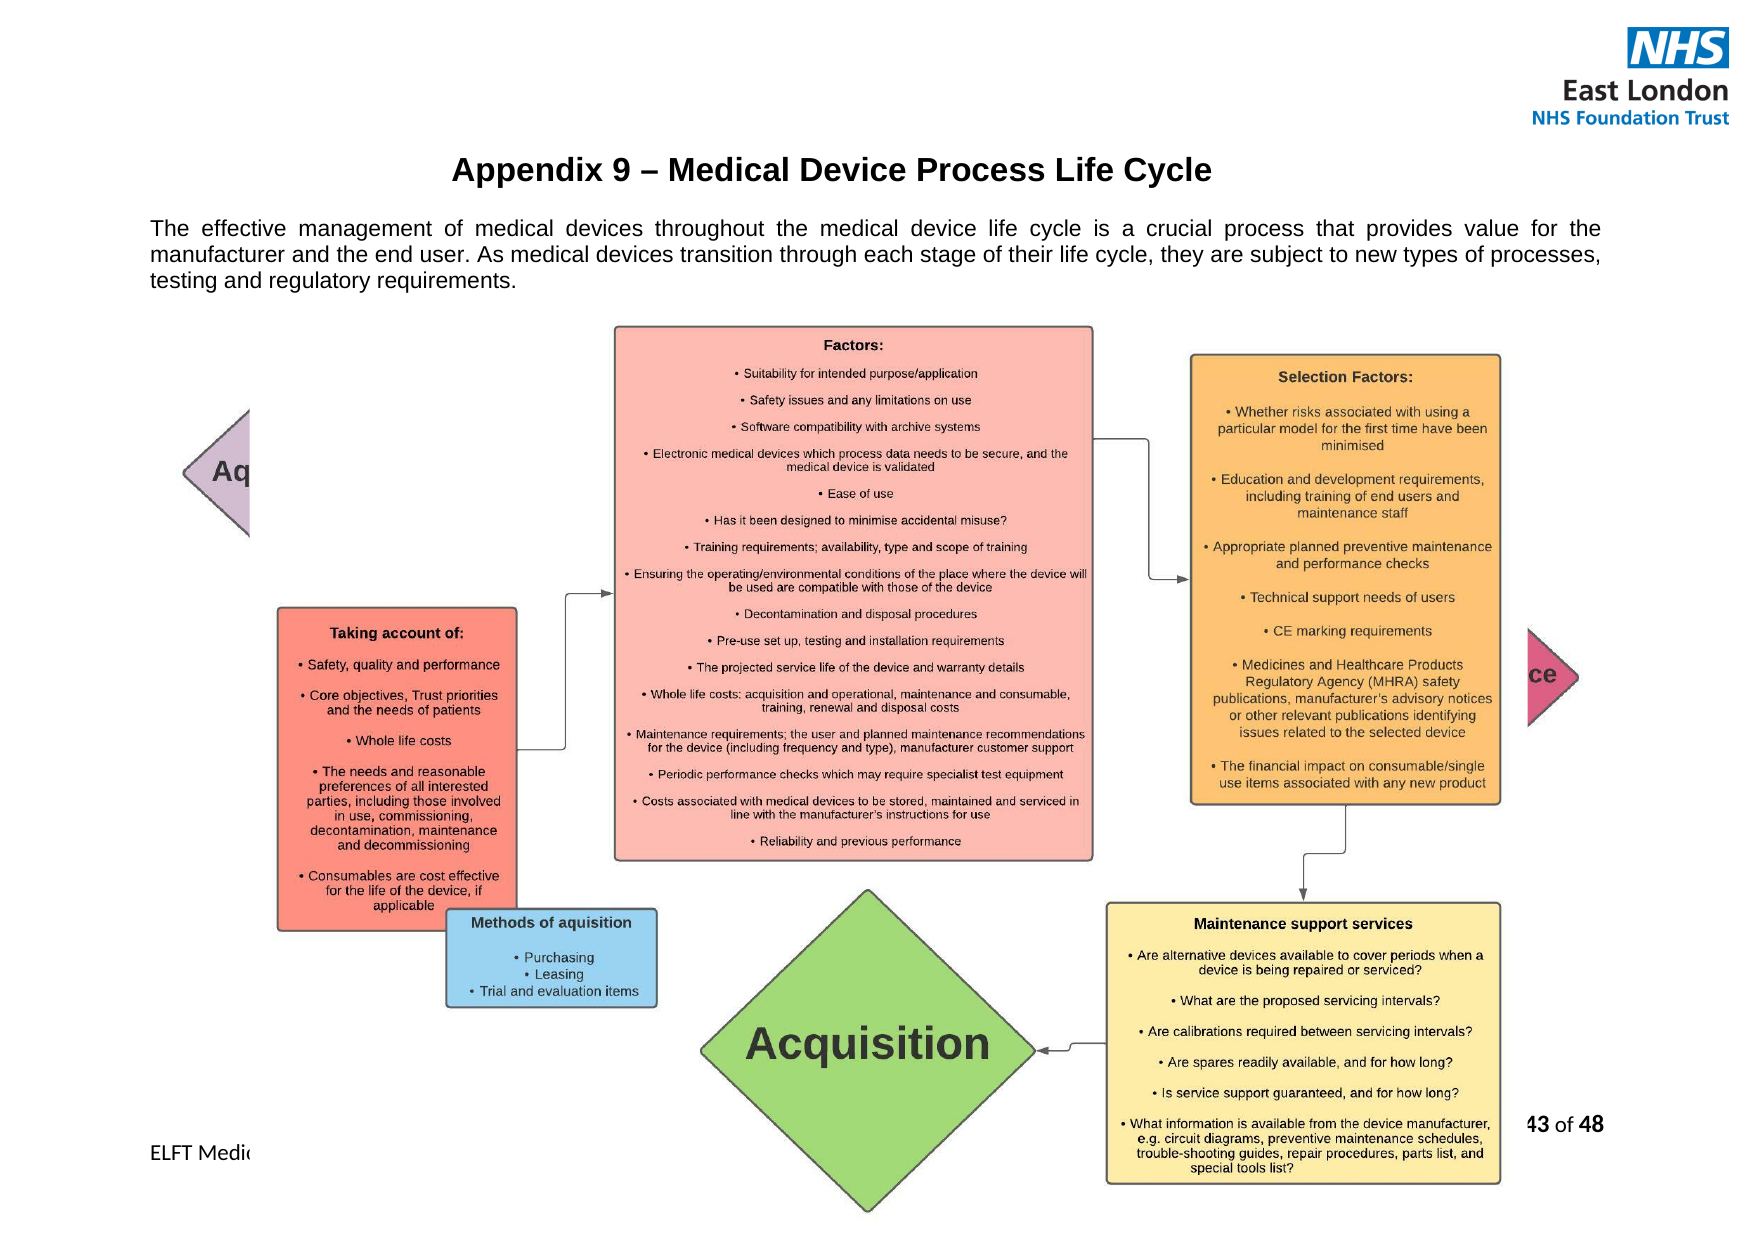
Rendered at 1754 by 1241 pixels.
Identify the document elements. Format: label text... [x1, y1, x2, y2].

picture [1532, 5, 1730, 153]
text Appendix 9 – Medical Device Process Life Cycle [150, 150, 1604, 188]
picture [150, 299, 1610, 1241]
text The effective management of medical devices throughout the medical device life cycle is a crucial process that provides value for the manufacturer and the end user. As medical devices transition through each stage of their life cycle, they are subject to new types of processes, testing and regulatory requirements. [150, 215, 1604, 294]
